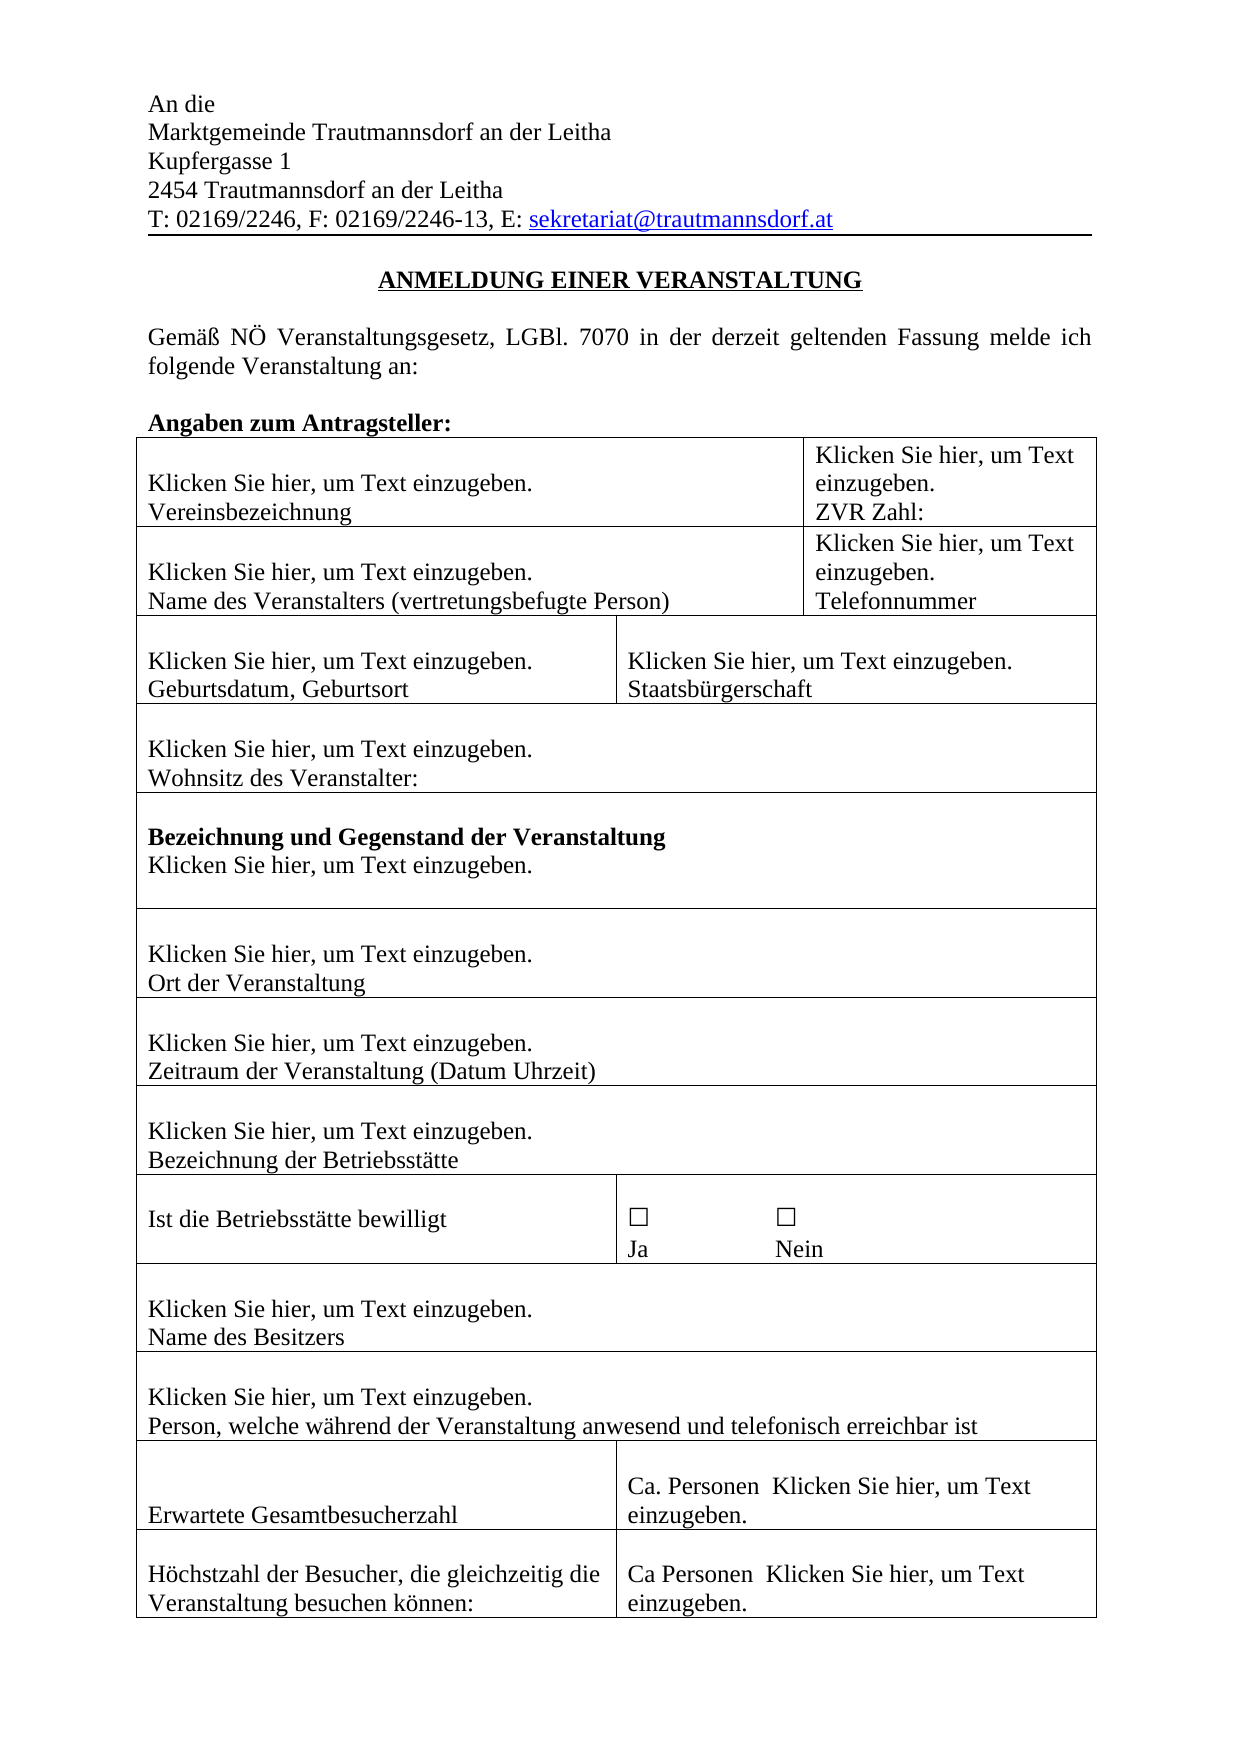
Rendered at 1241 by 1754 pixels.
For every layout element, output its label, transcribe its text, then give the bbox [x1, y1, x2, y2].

table_cell Ja Nein [617, 1175, 1096, 1262]
table_cell Name des Veranstalters (vertretungsbefugte Person) [137, 527, 803, 614]
table_cell Erwartete Gesamtbesucherzahl [137, 1441, 616, 1528]
text Angaben zum Antragsteller: [148, 408, 1092, 437]
table_cell Höchstzahl der Besucher, die gleichzeitig die Veranstaltung besuchen können: [137, 1530, 616, 1617]
table_cell Bezeichnung der Betriebsstätte [137, 1086, 1096, 1174]
table_cell Ort der Veranstaltung [137, 909, 1096, 997]
table_cell Staatsbürgerschaft [617, 616, 1096, 703]
text 2454 Trautmannsdorf an der Leitha [148, 175, 1092, 204]
table_cell Geburtsdatum, Geburtsort [137, 616, 616, 703]
text Gemäß NÖ Veranstaltungsgesetz, LGBl. 7070 in der derzeit geltenden Fassung melde ich folgende Veranstaltung an: [148, 322, 1092, 380]
table_cell Wohnsitz des Veranstalter: [137, 704, 1096, 792]
text T: 02169/2246, F: 02169/2246-13, E: sekretariat@trautmannsdorf.at [148, 204, 1092, 234]
table_cell Telefonnummer [804, 527, 1096, 614]
table_cell Bezeichnung und Gegenstand der Veranstaltung [137, 793, 1096, 908]
table_header ZVR Zahl: [804, 438, 1096, 526]
table_cell Zeitraum der Veranstaltung (Datum Uhrzeit) [137, 998, 1096, 1085]
table_header Vereinsbezeichnung [137, 438, 803, 526]
table_cell Ca. Personen [617, 1441, 1096, 1528]
text Marktgemeinde Trautmannsdorf an der Leitha [148, 117, 1092, 146]
text An die [148, 89, 1092, 117]
table_cell Name des Besitzers [137, 1264, 1096, 1351]
table_cell Ist die Betriebsstätte bewilligt [137, 1175, 616, 1262]
table_cell Ca Personen [617, 1530, 1096, 1617]
table_cell Person, welche während der Veranstaltung anwesend und telefonisch erreichbar ist [137, 1352, 1096, 1440]
text Anmeldung einer Veranstaltung [148, 265, 1092, 293]
text Kupfergasse 1 [148, 146, 1092, 175]
